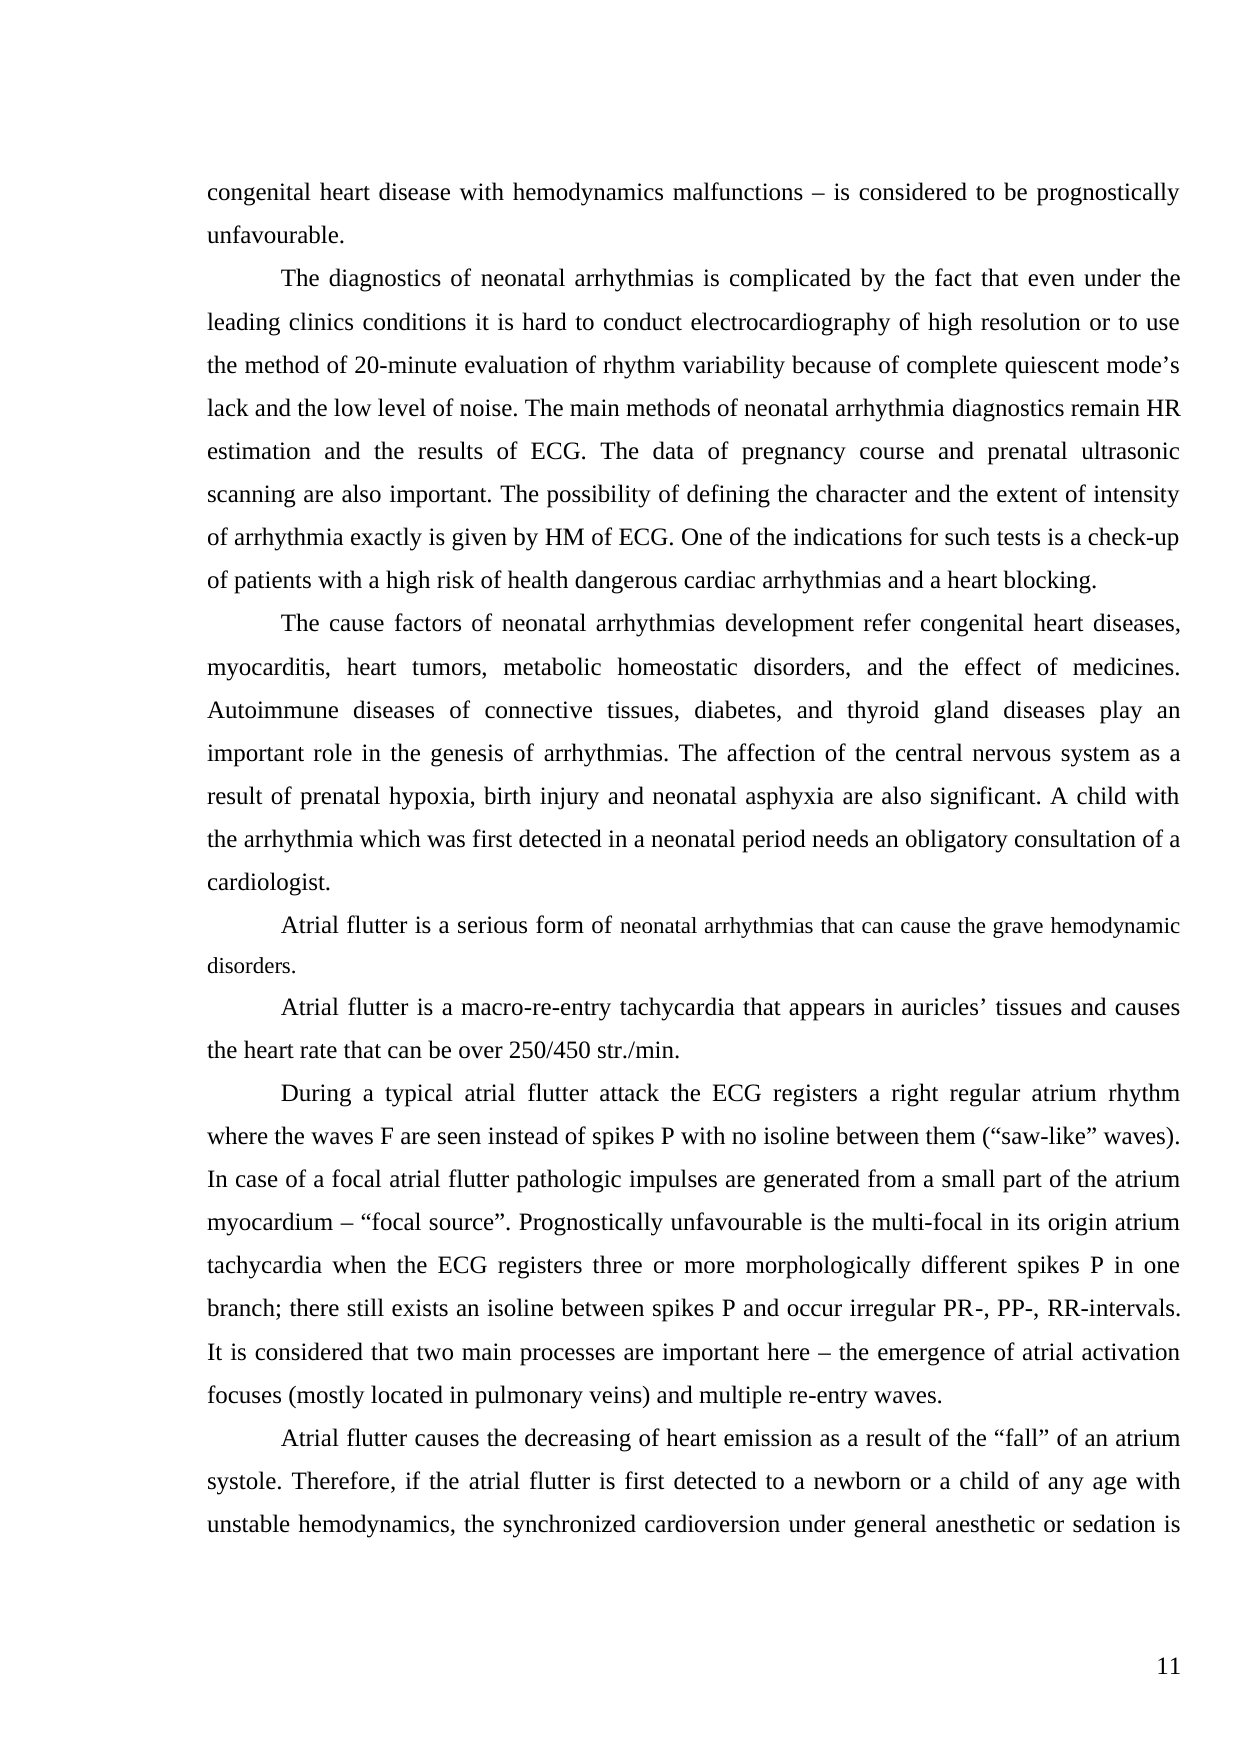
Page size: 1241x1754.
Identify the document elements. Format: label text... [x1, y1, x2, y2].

text The cause factors of neonatal arrhythmias development refer congenital heart diseases, myocarditis, heart tumors, metabolic homeostatic disorders, and the effect of medicines. Autoimmune diseases of connective tissues, diabetes, and thyroid gland diseases play an important role in the genesis of arrhythmias. The affection of the central nervous system as a result of prenatal hypoxia, birth injury and neonatal asphyxia are also significant. A child with the arrhythmia which was first detected in a neonatal period needs an obligatory consultation of a cardiologist. [207, 608, 1181, 896]
text The diagnostics of neonatal arrhythmias is complicated by the fact that even under the leading clinics conditions it is hard to conduct electrocardiography of high resolution or to use the method of 20-minute evaluation of rhythm variability because of complete quiescent mode’s lack and the low level of noise. The main methods of neonatal arrhythmia diagnostics remain HR estimation and the results of ECG. The data of pregnancy course and prenatal ultrasonic scanning are also important. The possibility of defining the character and the extent of intensity of arrhythmia exactly is given by HM of ECG. One of the indications for such tests is a check-up of patients with a high risk of health dangerous cardiac arrhythmias and a heart blocking. [207, 263, 1181, 594]
text During a typical аtrial flutter attack the ECG registers a right regular atrium rhythm where the waves F are seen instead of spikes P with no isoline between them (“saw-like” waves). In case of a focal аtrial flutter pathologic impulses are generated from a small part of the atrium myocardium – “focal source”. Prognostically unfavourable is the multi-focal in its origin atrium tachycardia when the ECG registers three or more morphologically different spikes P in one branch; there still exists an isoline between spikes P and occur irregular PR-, РР-, RR-іntervals. It is considered that two main processes are important here – the emergence of atrial activation focuses (mostly located in pulmonary veins) and multiple re-entry waves. [207, 1078, 1181, 1408]
text Аtrial flutter is a macro-re-entry tachycardia that appears in auricles’ tissues and causes the heart rate that can be over 250/450 str./min. [207, 992, 1181, 1063]
text Atrial flutter is a serious form of neonatal arrhythmias that can cause the grave hemodynamic disorders. [207, 910, 1181, 978]
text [207, 1423, 1181, 1538]
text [207, 177, 1181, 249]
